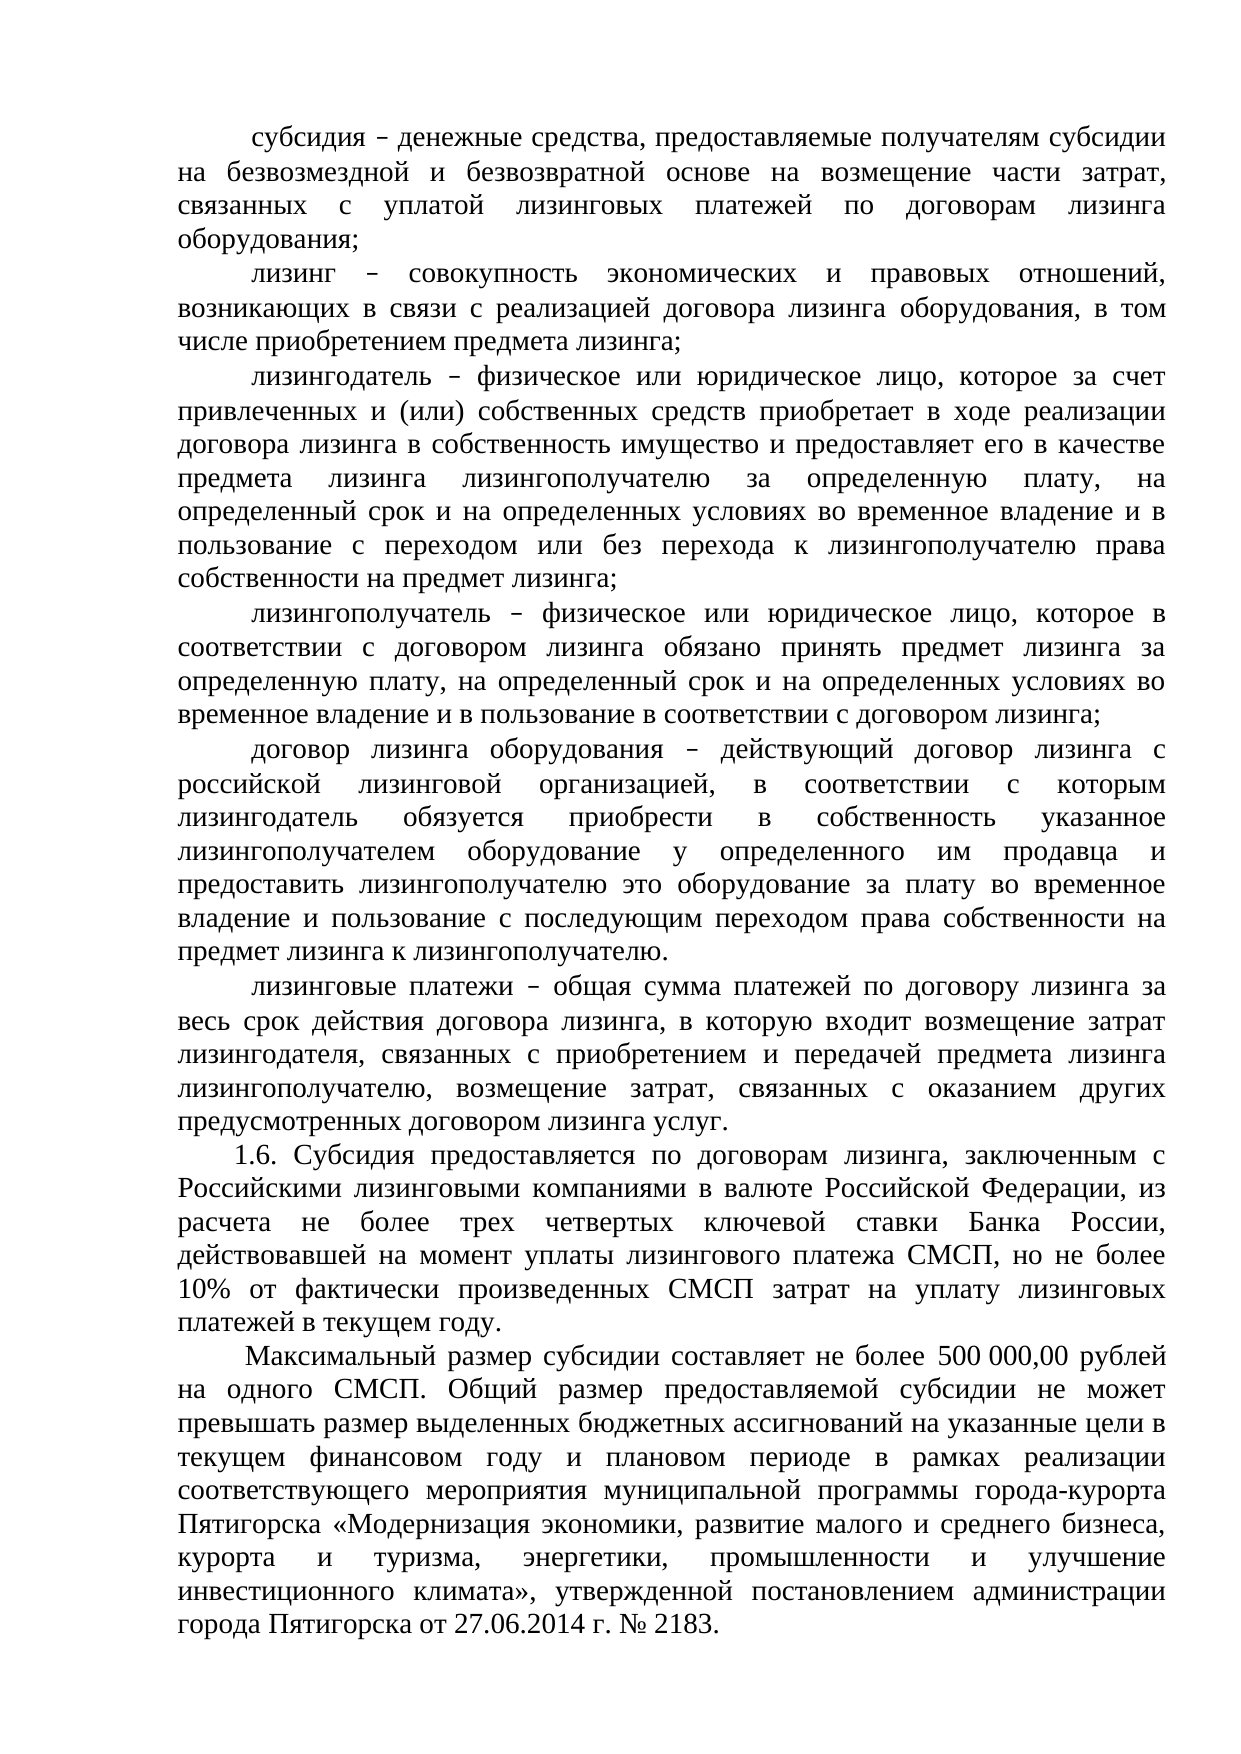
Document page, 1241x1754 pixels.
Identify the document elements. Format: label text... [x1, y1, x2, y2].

text лизинговые платежи – общая сумма платежей по договору лизинга за весь срок действия договора лизинга, в которую входит возмещение затрат лизингодателя, связанных с приобретением и передачей предмета лизинга лизингополучателю, возмещение затрат, связанных с оказанием других предусмотренных договором лизинга услуг. [177, 967, 1167, 1137]
text лизингодатель – физическое или юридическое лицо, которое за счет привлеченных и (или) собственных средств приобретает в ходе реализации договора лизинга в собственность имущество и предоставляет его в качестве предмета лизинга лизингополучателю за определенную плату, на определенный срок и на определенных условиях во временное владение и в пользование с переходом или без перехода к лизингополучателю права собственности на предмет лизинга; [177, 357, 1167, 594]
text договор лизинга оборудования – действующий договор лизинга с российской лизинговой организацией, в соответствии с которым лизингодатель обязуется приобрести в собственность указанное лизингополучателем оборудование у определенного им продавца и предоставить лизингополучателю это оборудование за плату во временное владение и пользование с последующим переходом права собственности на предмет лизинга к лизингополучателю. [177, 730, 1167, 967]
text субсидия – денежные средства, предоставляемые получателям субсидии на безвозмездной и безвозвратной основе на возмещение части затрат, связанных с уплатой лизинговых платежей по договорам лизинга оборудования; [177, 118, 1167, 254]
text лизинг – совокупность экономических и правовых отношений, возникающих в связи с реализацией договора лизинга оборудования, в том числе приобретением предмета лизинга; [177, 254, 1167, 357]
text Максимальный размер субсидии составляет не более 500 000,00 рублей на одного СМСП. Общий размер предоставляемой субсидии не может превышать размер выделенных бюджетных ассигнований на указанные цели в текущем финансовом году и плановом периоде в рамках реализации соответствующего мероприятия муниципальной программы города-курорта Пятигорска «Модернизация экономики, развитие малого и среднего бизнеса, курорта и туризма, энергетики, промышленности и улучшение инвестиционного климата», утвержденной постановлением администрации города Пятигорска от 27.06.2014 г. № 2183. [177, 1338, 1167, 1640]
text лизингополучатель – физическое или юридическое лицо, которое в соответствии с договором лизинга обязано принять предмет лизинга за определенную плату, на определенный срок и на определенных условиях во временное владение и в пользование в соответствии с договором лизинга; [177, 594, 1167, 730]
text 1.6. Субсидия предоставляется по договорам лизинга, заключенным с Российскими лизинговыми компаниями в валюте Российской Федерации, из расчета не более трех четвертых ключевой ставки Банка России, действовавшей на момент уплаты лизингового платежа СМСП, но не более 10% от фактически произведенных СМСП затрат на уплату лизинговых платежей в текущем году. [177, 1137, 1167, 1338]
